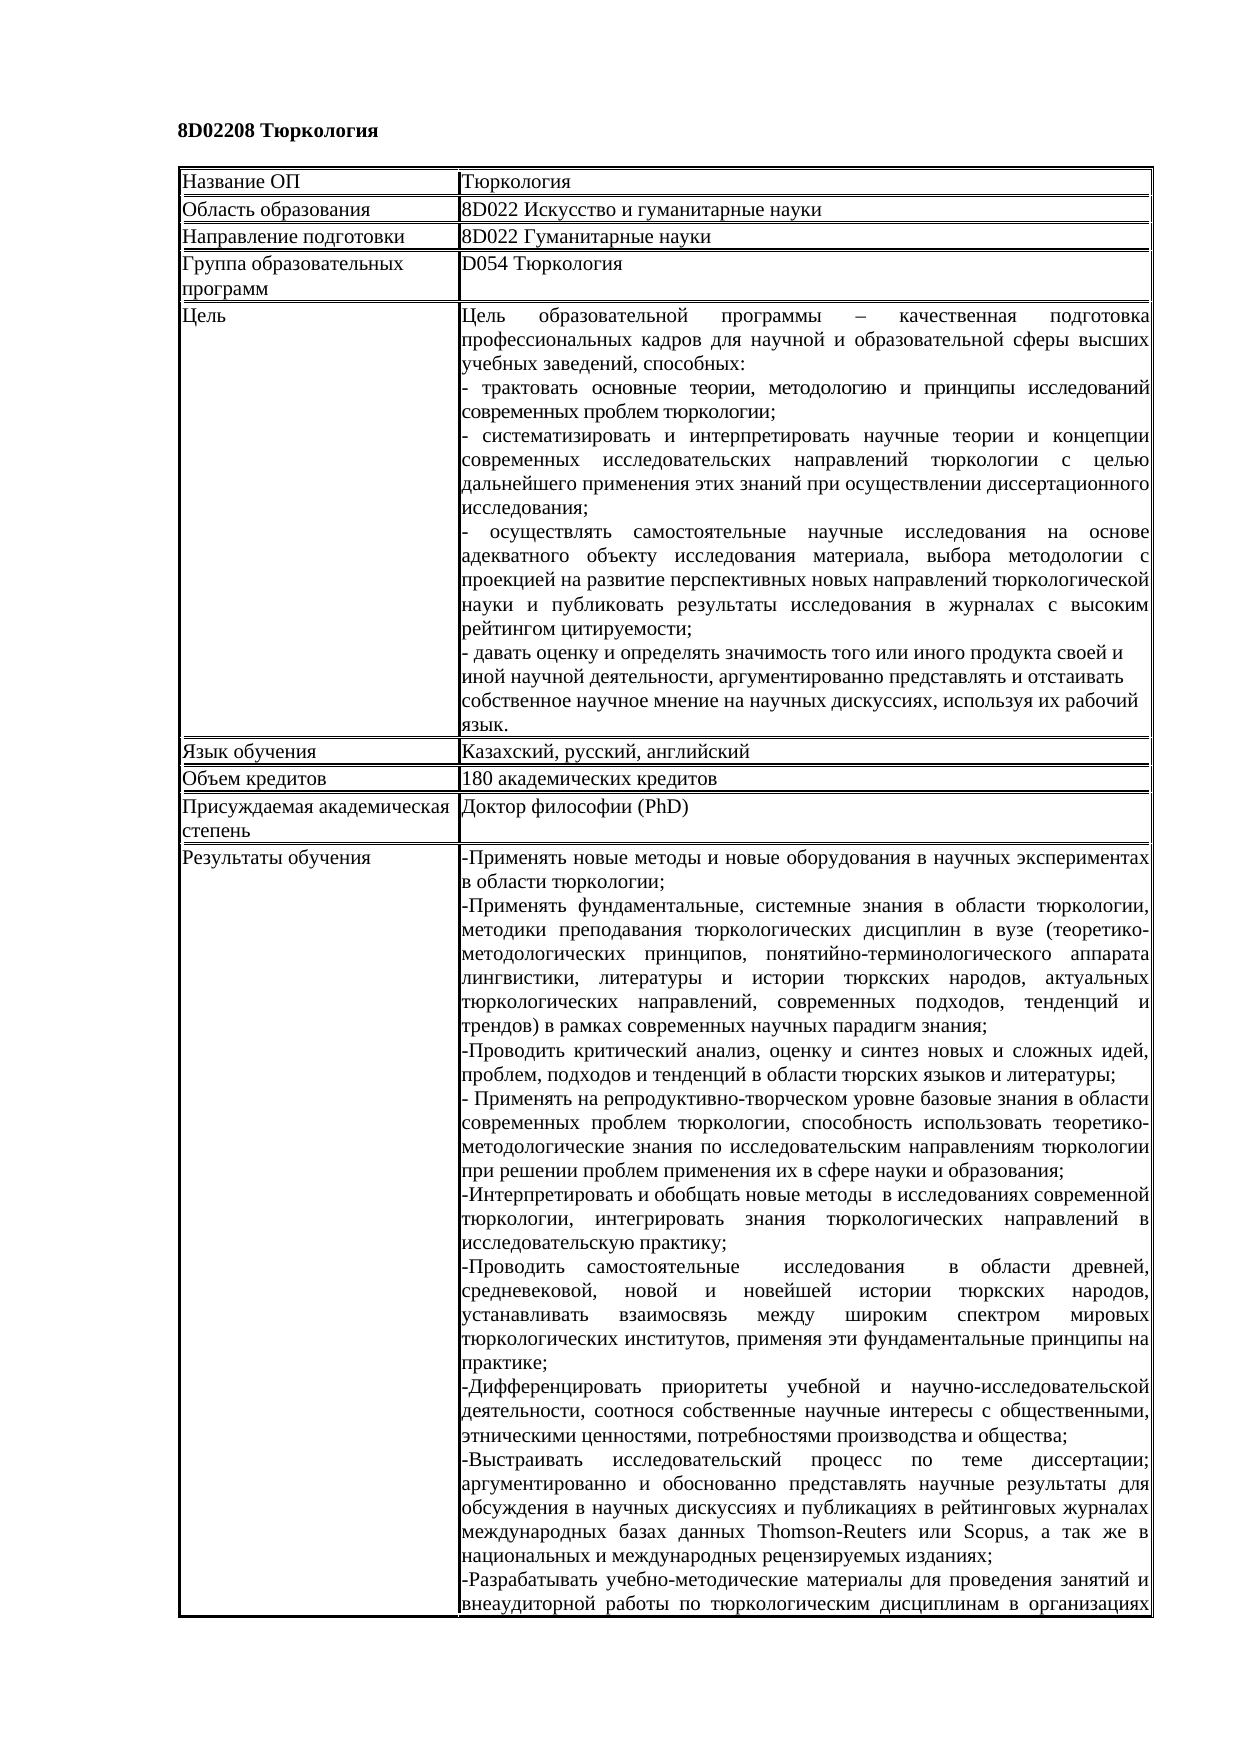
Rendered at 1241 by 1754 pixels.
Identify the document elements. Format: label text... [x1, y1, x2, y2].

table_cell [459, 842, 1152, 1615]
table_cell Группа образовательных программ [181, 248, 458, 299]
table_cell Результаты обучения [180, 842, 459, 1615]
table_cell 180 академических кредитов [461, 763, 1151, 790]
table_header Название ОП [181, 168, 459, 193]
table_cell Доктор философии (PhD) [461, 790, 1151, 842]
table_cell Присуждаемая академическая степень [181, 790, 458, 842]
table_cell Объем кредитов [181, 763, 458, 790]
table_cell Цель [181, 300, 458, 736]
table_header Тюркология [459, 170, 1151, 193]
table_cell Область образования [181, 194, 458, 221]
table_cell Цель образовательной программы – качественная подготовка профессиональных кадров для научной и образовательной сферы высших учебных заведений, способных: - трактовать основные теории, методологию и принципы исследований современных проблем тюркологии; - систематизировать и интерпретировать научные теории и концепции современных исследовательских направлений тюркологии с целью дальнейшего применения этих знаний при осуществлении диссертационного исследования; - осуществлять самостоятельные научные исследования на основе адекватного объекту исследования материала, выбора методологии с проекцией на развитие перспективных новых направлений тюркологической науки и публиковать результаты исследования в журналах с высоким рейтингом цитируемости; - давать оценку и определять значимость того или иного продукта своей и иной научной деятельности, аргументированно представлять и отстаивать собственное научное мнение на научных дискуссиях, используя их рабочий язык. [461, 300, 1151, 736]
table_cell Казахский, русский, английский [459, 736, 1152, 763]
table_cell D054 Тюркология [461, 248, 1151, 299]
table_cell Направление подготовки [180, 221, 459, 248]
table_cell Язык обучения [180, 736, 459, 763]
text 8D02208 Тюркология [177, 118, 1152, 142]
table_cell 8D022 Искусство и гуманитарные науки [461, 194, 1151, 221]
table_cell 8D022 Гуманитарные науки [459, 221, 1152, 248]
